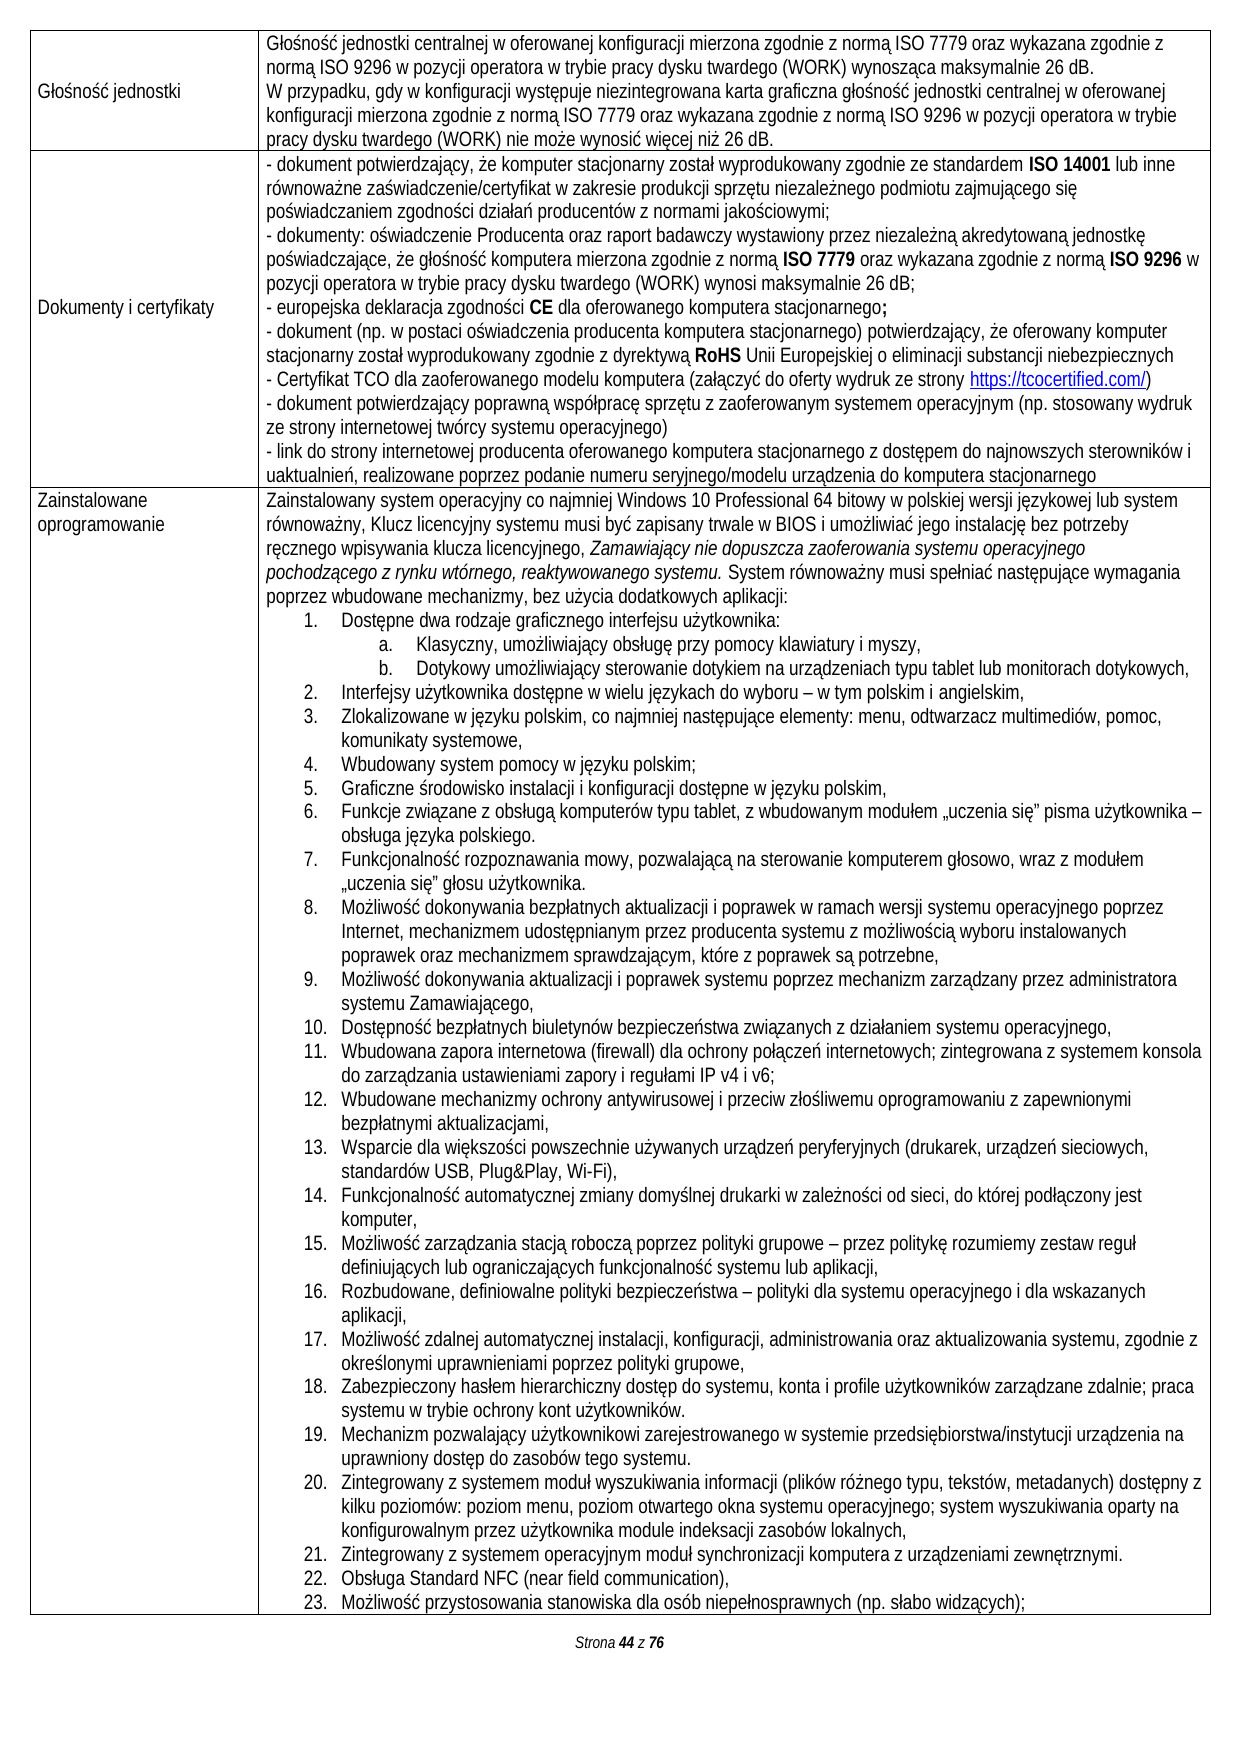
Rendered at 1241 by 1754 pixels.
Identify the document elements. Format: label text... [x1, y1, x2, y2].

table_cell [31, 488, 258, 1614]
table_cell Głośność jednostki [31, 31, 258, 150]
table_cell - dokument potwierdzający, że komputer stacjonarny został wyprodukowany zgodnie ze standardem ISO 14001 lub inne równoważne zaświadczenie/certyfikat w zakresie produkcji sprzętu niezależnego podmiotu zajmującego się poświadczaniem zgodności działań producentów z normami jakościowymi; - dokumenty: oświadczenie Producenta oraz raport badawczy wystawiony przez niezależną akredytowaną jednostkę poświadczające, że głośność komputera mierzona zgodnie z normą ISO 7779 oraz wykazana zgodnie z normą ISO 9296 w pozycji operatora w trybie pracy dysku twardego (WORK) wynosi maksymalnie 26 dB; - europejska deklaracja zgodności CE dla oferowanego komputera stacjonarnego; - dokument (np. w postaci oświadczenia producenta komputera stacjonarnego) potwierdzający, że oferowany komputer stacjonarny został wyprodukowany zgodnie z dyrektywą RoHS Unii Europejskiej o eliminacji substancji niebezpiecznych - Certyfikat TCO dla zaoferowanego modelu komputera (załączyć do oferty wydruk ze strony https://tcocertified.com/) - dokument potwierdzający poprawną współpracę sprzętu z zaoferowanym systemem operacyjnym (np. stosowany wydruk ze strony internetowej twórcy systemu operacyjnego) - link do strony internetowej producenta oferowanego komputera stacjonarnego z dostępem do najnowszych sterowników i uaktualnień, realizowane poprzez podanie numeru seryjnego/modelu urządzenia do komputera stacjonarnego [259, 151, 1210, 487]
table_cell Dokumenty i certyfikaty [31, 151, 258, 487]
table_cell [259, 488, 1210, 1614]
table_cell Głośność jednostki centralnej w oferowanej konfiguracji mierzona zgodnie z normą ISO 7779 oraz wykazana zgodnie z normą ISO 9296 w pozycji operatora w trybie pracy dysku twardego (WORK) wynosząca maksymalnie 26 dB. W przypadku, gdy w konfiguracji występuje niezintegrowana karta graficzna głośność jednostki centralnej w oferowanej konfiguracji mierzona zgodnie z normą ISO 7779 oraz wykazana zgodnie z normą ISO 9296 w pozycji operatora w trybie pracy dysku twardego (WORK) nie może wynosić więcej niż 26 dB. [259, 31, 1210, 150]
